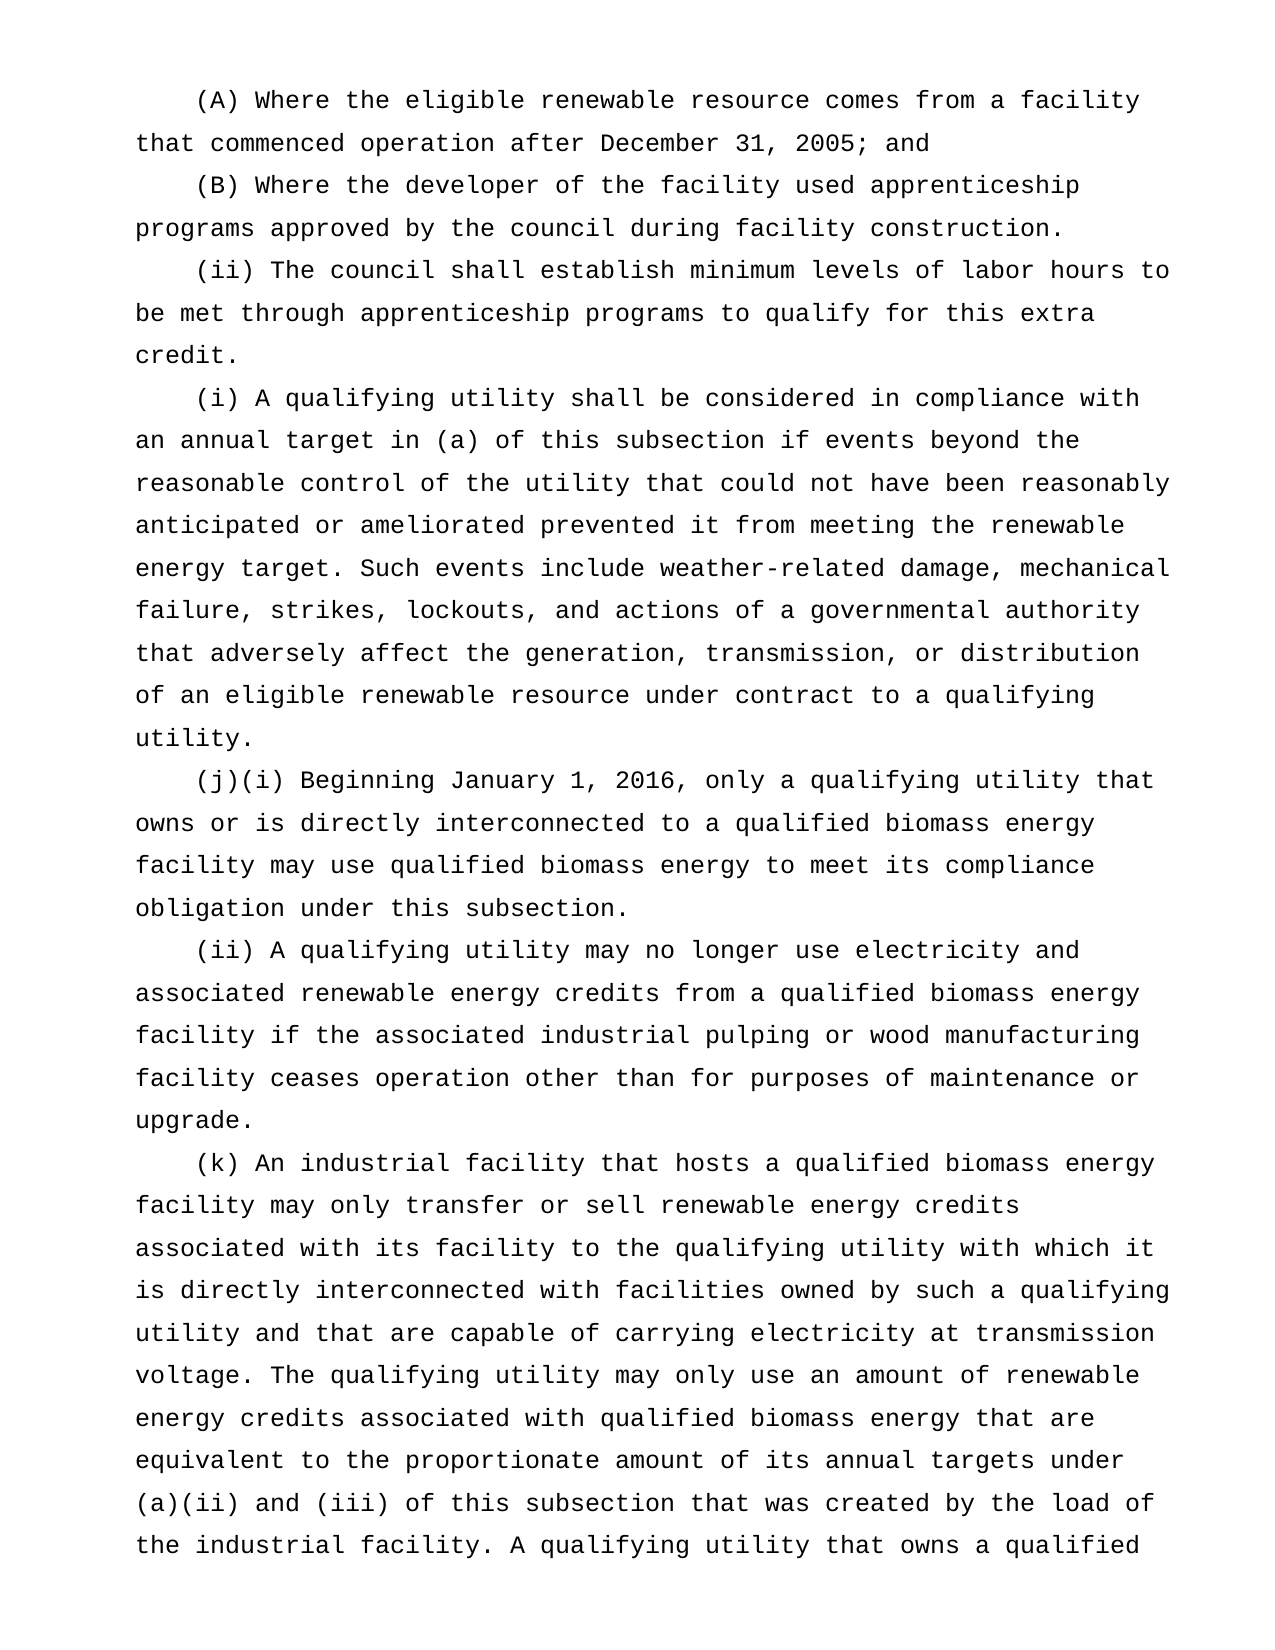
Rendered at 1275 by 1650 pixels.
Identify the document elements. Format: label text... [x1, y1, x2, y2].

text (B) Where the developer of the facility used apprenticeship programs approved by the council during facility construction. [135, 160, 1170, 245]
text (ii) The council shall establish minimum levels of labor hours to be met through apprenticeship programs to qualify for this extra credit. [135, 245, 1170, 372]
text (i) A qualifying utility shall be considered in compliance with an annual target in (a) of this subsection if events beyond the reasonable control of the utility that could not have been reasonably anticipated or ameliorated prevented it from meeting the renewable energy target. Such events include weather-related damage, mechanical failure, strikes, lockouts, and actions of a governmental authority that adversely affect the generation, transmission, or distribution of an eligible renewable resource under contract to a qualifying utility. [135, 372, 1170, 755]
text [135, 1137, 1170, 1562]
text (j)(i) Beginning January 1, 2016, only a qualifying utility that owns or is directly interconnected to a qualified biomass energy facility may use qualified biomass energy to meet its compliance obligation under this subsection. [135, 755, 1170, 925]
text (A) Where the eligible renewable resource comes from a facility that commenced operation after December 31, 2005; and [135, 75, 1170, 160]
text (ii) A qualifying utility may no longer use electricity and associated renewable energy credits from a qualified biomass energy facility if the associated industrial pulping or wood manufacturing facility ceases operation other than for purposes of maintenance or upgrade. [135, 925, 1170, 1137]
